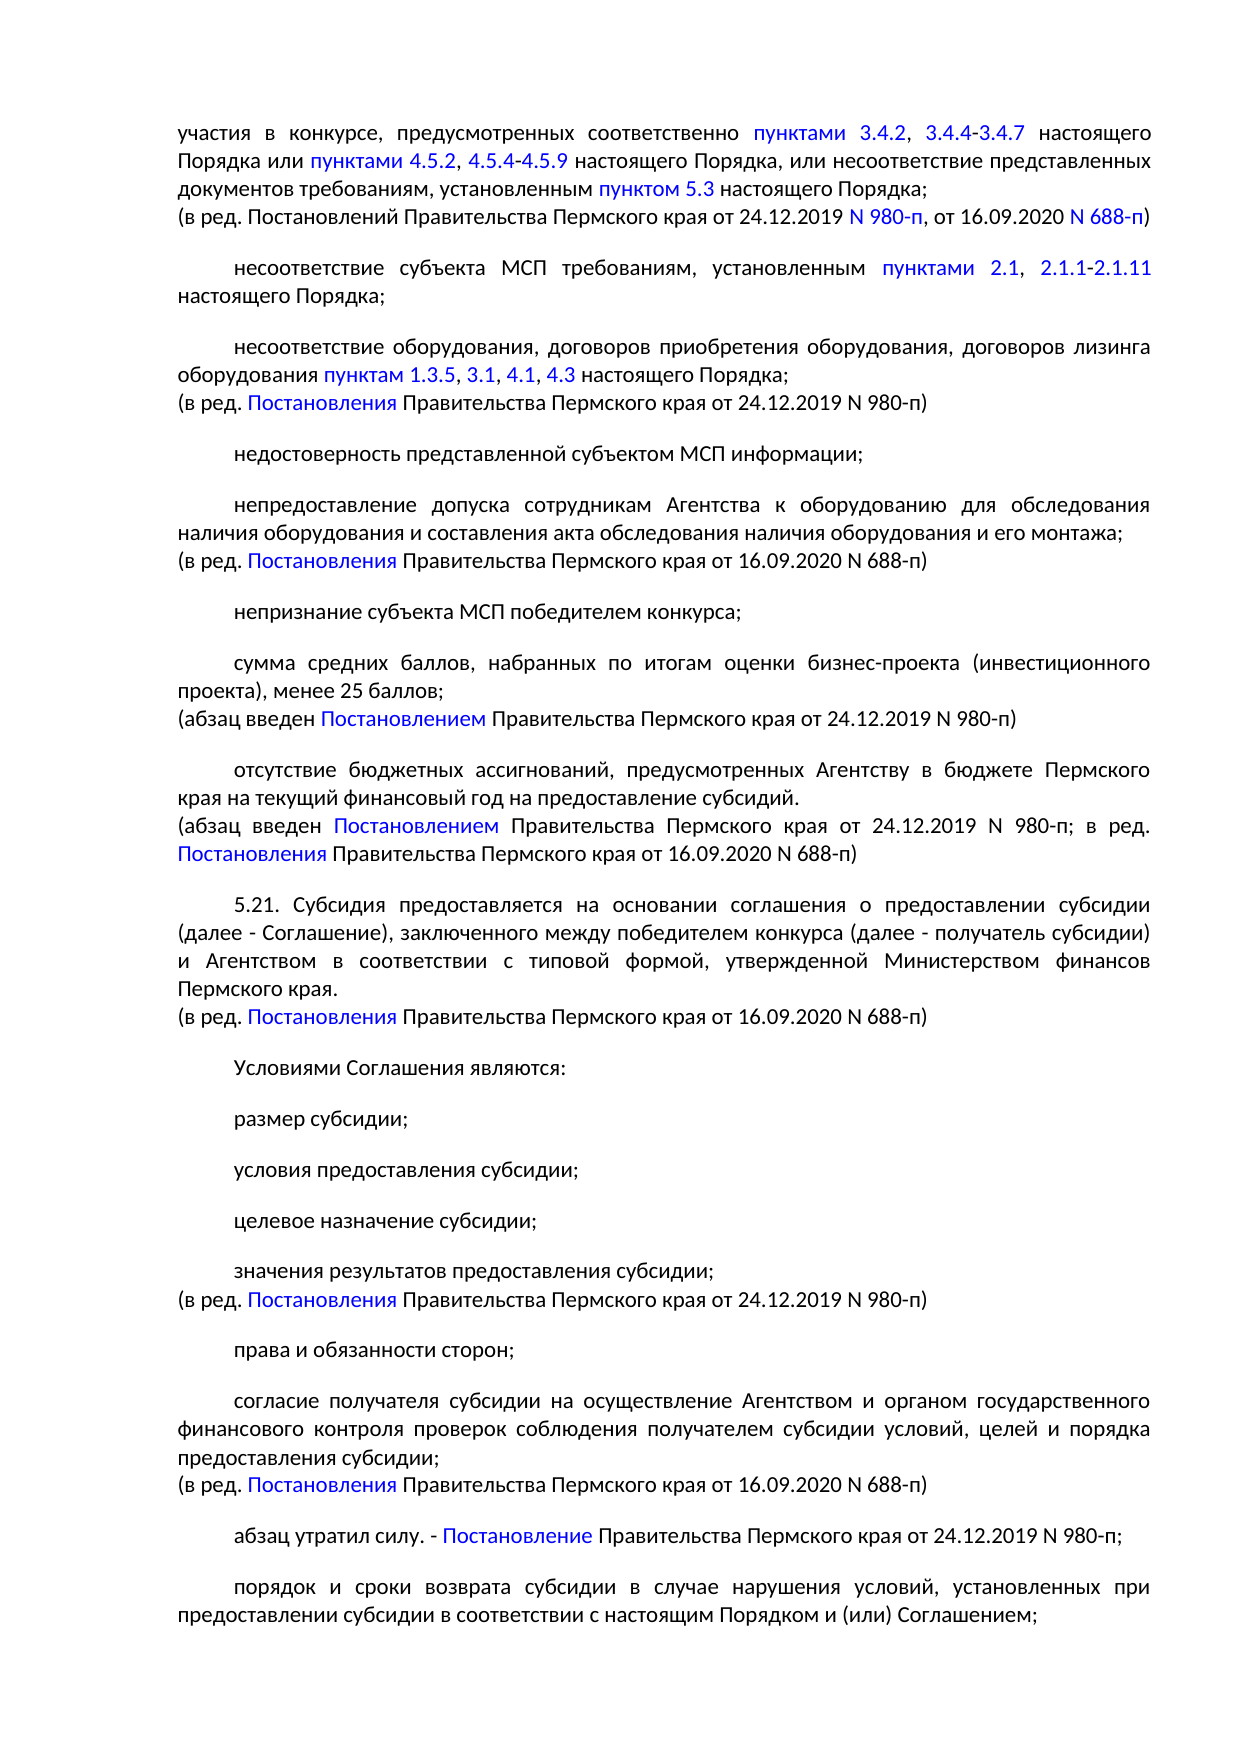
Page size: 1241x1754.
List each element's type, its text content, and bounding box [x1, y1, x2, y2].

text права и обязанности сторон; [177, 1336, 1152, 1364]
text несоответствие субъекта МСП требованиям, установленным пунктами 2.1, 2.1.1-2.1.11 настоящего Порядка; [177, 253, 1152, 309]
text 5.21. Субсидия предоставляется на основании соглашения о предоставлении субсидии (далее - Соглашение), заключенного между победителем конкурса (далее - получатель субсидии) и Агентством в соответствии с типовой формой, утвержденной Министерством финансов Пермского края. [177, 890, 1152, 1002]
text абзац утратил силу. - Постановление Правительства Пермского края от 24.12.2019 N 980-п; [177, 1522, 1152, 1549]
text непредоставление допуска сотрудникам Агентства к оборудованию для обследования наличия оборудования и составления акта обследования наличия оборудования и его монтажа; [177, 490, 1152, 546]
text (абзац введен Постановлением Правительства Пермского края от 24.12.2019 N 980-п) [177, 704, 1152, 732]
text значения результатов предоставления субсидии; [177, 1257, 1152, 1285]
text размер субсидии; [177, 1104, 1152, 1132]
text (в ред. Постановления Правительства Пермского края от 16.09.2020 N 688-п) [177, 546, 1152, 574]
text (в ред. Постановления Правительства Пермского края от 24.12.2019 N 980-п) [177, 1285, 1152, 1313]
text недостоверность представленной субъектом МСП информации; [177, 439, 1152, 467]
text Условиями Соглашения являются: [177, 1053, 1152, 1081]
text (в ред. Постановления Правительства Пермского края от 24.12.2019 N 980-п) [177, 388, 1152, 416]
text несоответствие оборудования, договоров приобретения оборудования, договоров лизинга оборудования пунктам 1.3.5, 3.1, 4.1, 4.3 настоящего Порядка; [177, 332, 1152, 388]
text целевое назначение субсидии; [177, 1206, 1152, 1234]
text отсутствие бюджетных ассигнований, предусмотренных Агентству в бюджете Пермского края на текущий финансовый год на предоставление субсидий. [177, 755, 1152, 811]
text непризнание субъекта МСП победителем конкурса; [177, 597, 1152, 625]
text порядок и сроки возврата субсидии в случае нарушения условий, установленных при предоставлении субсидии в соответствии с настоящим Порядком и (или) Соглашением; [177, 1572, 1152, 1628]
text (в ред. Постановлений Правительства Пермского края от 24.12.2019 N 980-п, от 16.09.2020 N 688-п) [177, 202, 1152, 230]
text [177, 118, 1152, 202]
text сумма средних баллов, набранных по итогам оценки бизнес-проекта (инвестиционного проекта), менее 25 баллов; [177, 648, 1152, 704]
text (абзац введен Постановлением Правительства Пермского края от 24.12.2019 N 980-п; в ред. Постановления Правительства Пермского края от 16.09.2020 N 688-п) [177, 811, 1152, 867]
text (в ред. Постановления Правительства Пермского края от 16.09.2020 N 688-п) [177, 1002, 1152, 1030]
text условия предоставления субсидии; [177, 1155, 1152, 1183]
text (в ред. Постановления Правительства Пермского края от 16.09.2020 N 688-п) [177, 1471, 1152, 1499]
text согласие получателя субсидии на осуществление Агентством и органом государственного финансового контроля проверок соблюдения получателем субсидии условий, целей и порядка предоставления субсидии; [177, 1387, 1152, 1471]
